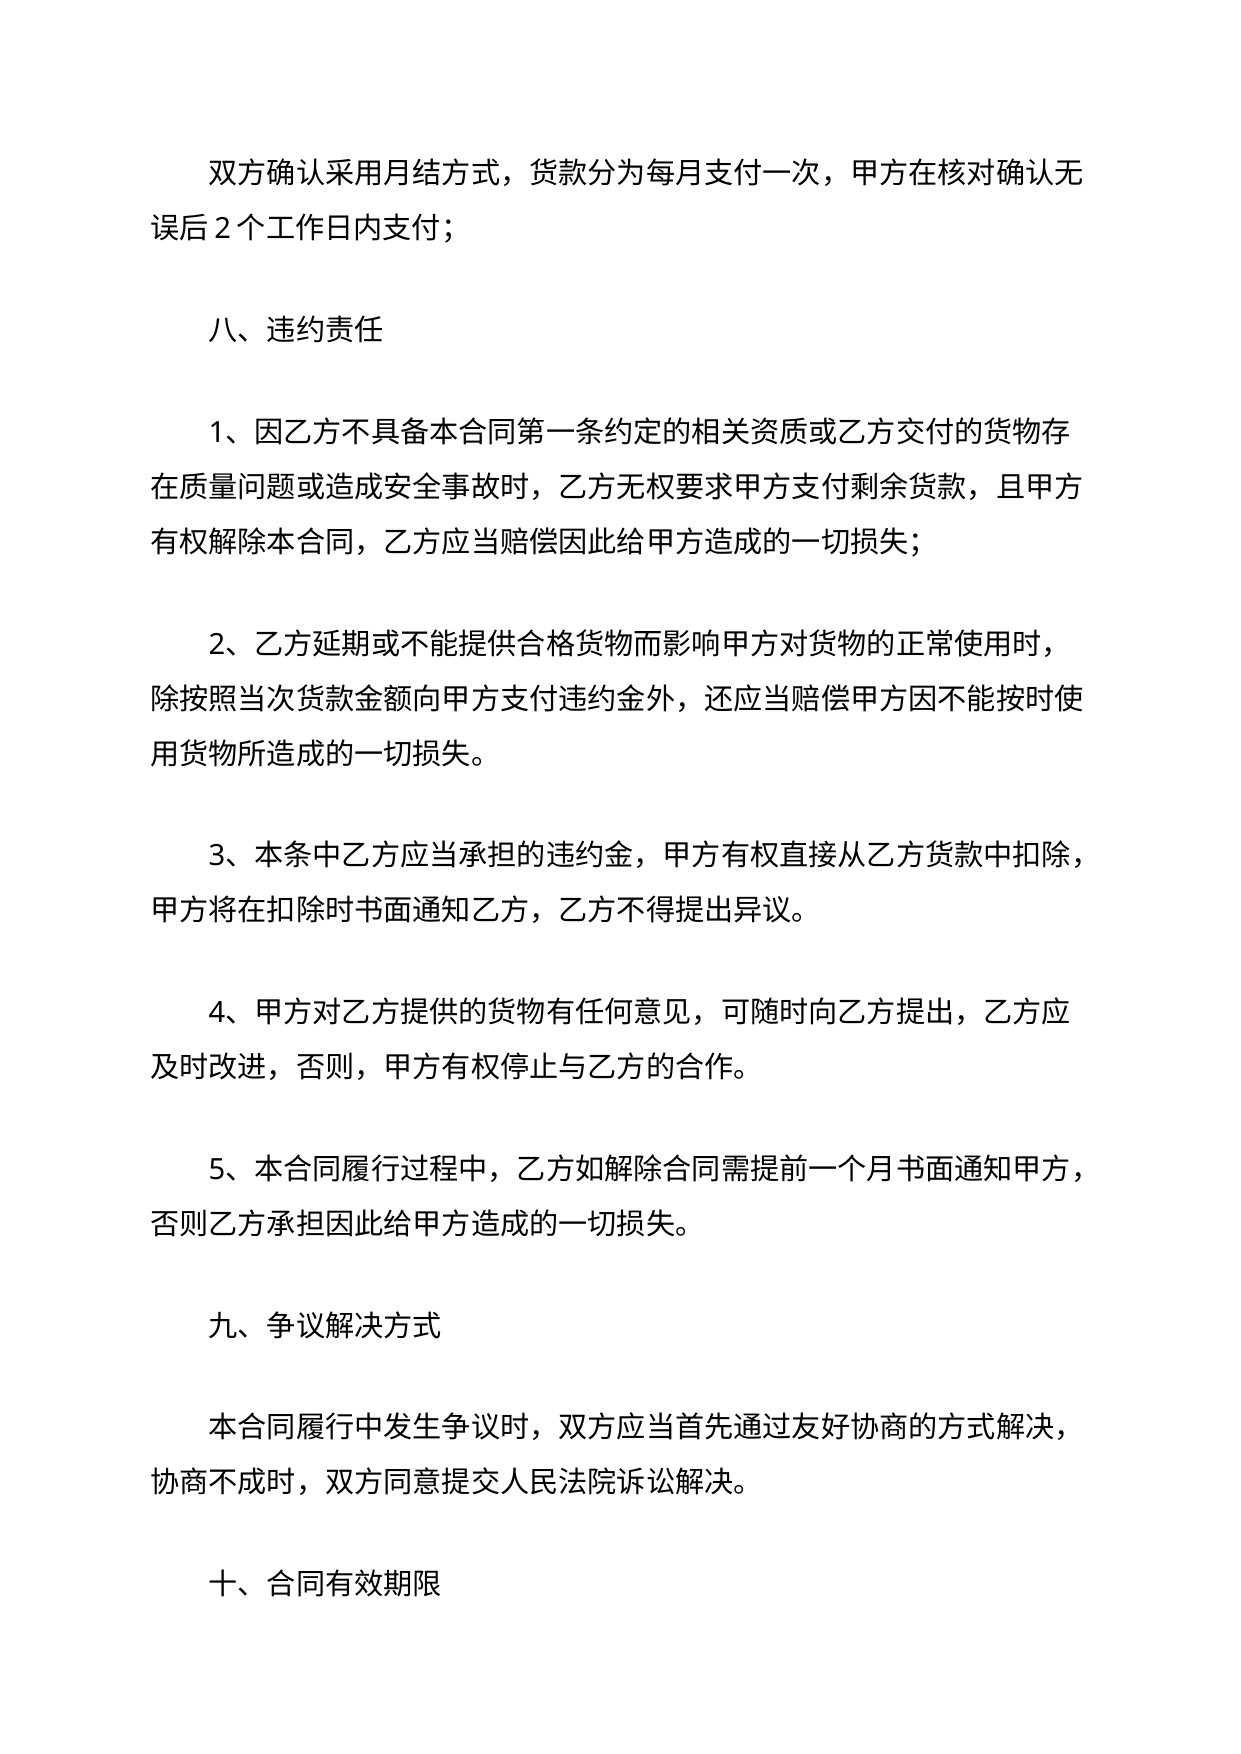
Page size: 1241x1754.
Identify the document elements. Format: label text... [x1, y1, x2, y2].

text 1、因乙方不具备本合同第一条约定的相关资质或乙方交付的货物存在质量问题或造成安全事故时，乙方无权要求甲方支付剩余货款，且甲方有权解除本合同，乙方应当赔偿因此给甲方造成的一切损失； [150, 409, 1090, 561]
text 本合同履行中发生争议时，双方应当首先通过友好协商的方式解决，协商不成时，双方同意提交人民法院诉讼解决。 [150, 1404, 1090, 1501]
text 4、甲方对乙方提供的货物有任何意见，可随时向乙方提出，乙方应及时改进，否则，甲方有权停止与乙方的合作。 [150, 989, 1090, 1086]
text 九、争议解决方式 [150, 1302, 1090, 1344]
text 2、乙方延期或不能提供合格货物而影响甲方对货物的正常使用时，除按照当次货款金额向甲方支付违约金外，还应当赔偿甲方因不能按时使用货物所造成的一切损失。 [150, 620, 1090, 772]
text 十、合同有效期限 [150, 1561, 1090, 1603]
text 5、本合同履行过程中，乙方如解除合同需提前一个月书面通知甲方，否则乙方承担因此给甲方造成的一切损失。 [150, 1146, 1090, 1243]
text 3、本条中乙方应当承担的违约金，甲方有权直接从乙方货款中扣除，甲方将在扣除时书面通知乙方，乙方不得提出异议。 [150, 832, 1090, 929]
text 双方确认采用月结方式，货款分为每月支付一次，甲方在核对确认无误后2个工作日内支付； [150, 150, 1090, 247]
text 八、违约责任 [150, 307, 1090, 349]
